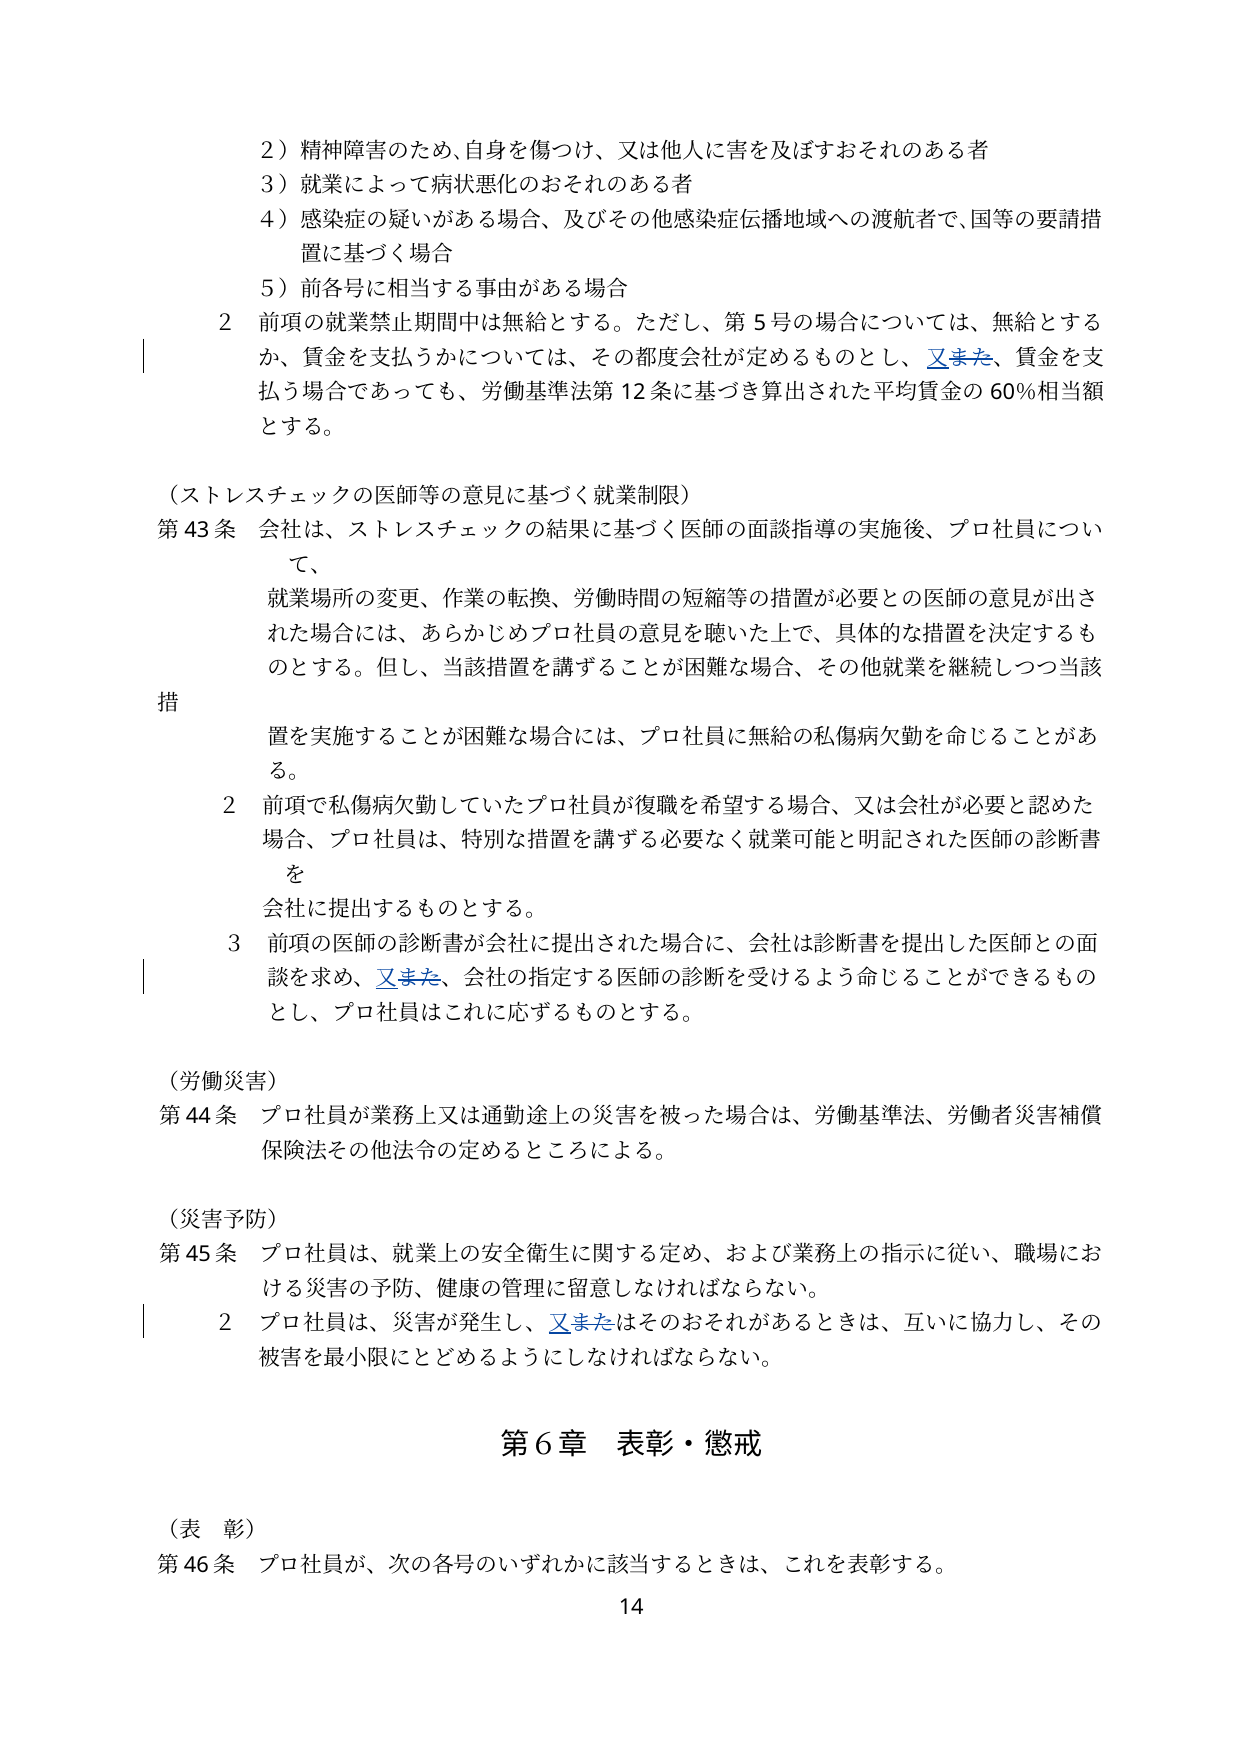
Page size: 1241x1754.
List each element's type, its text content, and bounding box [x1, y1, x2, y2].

text ２ プロ社員は、災害が発生し、はそのおそれがあるときは、互いに協力し、その被害を最小限にとどめるようにしなければならない。 [214, 1304, 1104, 1373]
text 置を実施することが困難な場合には、プロ社員に無給の私傷病欠勤を命じることがあ [157, 718, 1104, 752]
text 場合、プロ社員は、特別な措置を講ずる必要なく就業可能と明記された医師の診断書を [262, 821, 1104, 890]
text （ストレスチェックの医師等の意見に基づく就業制限） [157, 476, 1104, 511]
text 第46条 プロ社員が、次の各号のいずれかに該当するときは、これを表彰する。 [157, 1545, 1104, 1580]
text ２）精神障害のため､自身を傷つけ、又は他人に害を及ぼすおそれのある者 [256, 132, 1104, 166]
text 第44条 プロ社員が業務上又は通勤途上の災害を被った場合は、労働基準法、労働者災害補償保険法その他法令の定めるところによる。 [159, 1097, 1104, 1166]
text ４）感染症の疑いがある場合、及びその他感染症伝播地域への渡航者で､国等の要請措置に基づく場合 [256, 201, 1104, 269]
text （表 彰） [157, 1511, 1104, 1545]
text ２ 前項の就業禁止期間中は無給とする。ただし、第5号の場合については、無給とするか、賃金を支払うかについては、その都度会社が定めるものとし、、賃金を支払う場合であっても、労働基準法第12条に基づき算出された平均賃金の60％相当額とする。 [214, 304, 1104, 442]
text とし、プロ社員はこれに応ずるものとする。 [267, 994, 1104, 1028]
text る。 [157, 752, 1104, 787]
text （災害予防） [157, 1201, 1104, 1235]
text 第43条 会社は、ストレスチェックの結果に基づく医師の面談指導の実施後、プロ社員について、 [157, 511, 1104, 580]
text ３ 前項の医師の診断書が会社に提出された場合に、会社は診断書を提出した医師との面 [223, 925, 1104, 959]
text れた場合には、あらかじめプロ社員の意見を聴いた上で、具体的な措置を決定するも [157, 614, 1104, 649]
text ２ 前項で私傷病欠勤していたプロ社員が復職を希望する場合、又は会社が必要と認めた [219, 787, 1104, 821]
text （労働災害） [157, 1063, 1104, 1097]
text 第45条 プロ社員は、就業上の安全衛生に関する定め、および業務上の指示に従い、職場における災害の予防、健康の管理に留意しなければならない。 [159, 1235, 1104, 1304]
text ５）前各号に相当する事由がある場合 [256, 269, 1104, 304]
text 会社に提出するものとする。 [262, 890, 1104, 925]
text 就業場所の変更、作業の転換、労働時間の短縮等の措置が必要との医師の意見が出さ [157, 580, 1104, 614]
text のとする。但し、当該措置を講ずることが困難な場合、その他就業を継続しつつ当該措 [157, 649, 1104, 718]
text ３）就業によって病状悪化のおそれのある者 [256, 166, 1104, 201]
subtitle 第６章 表彰・懲戒 [157, 1407, 1104, 1476]
text 談を求め、、会社の指定する医師の診断を受けるよう命じることができるもの [267, 959, 1104, 994]
